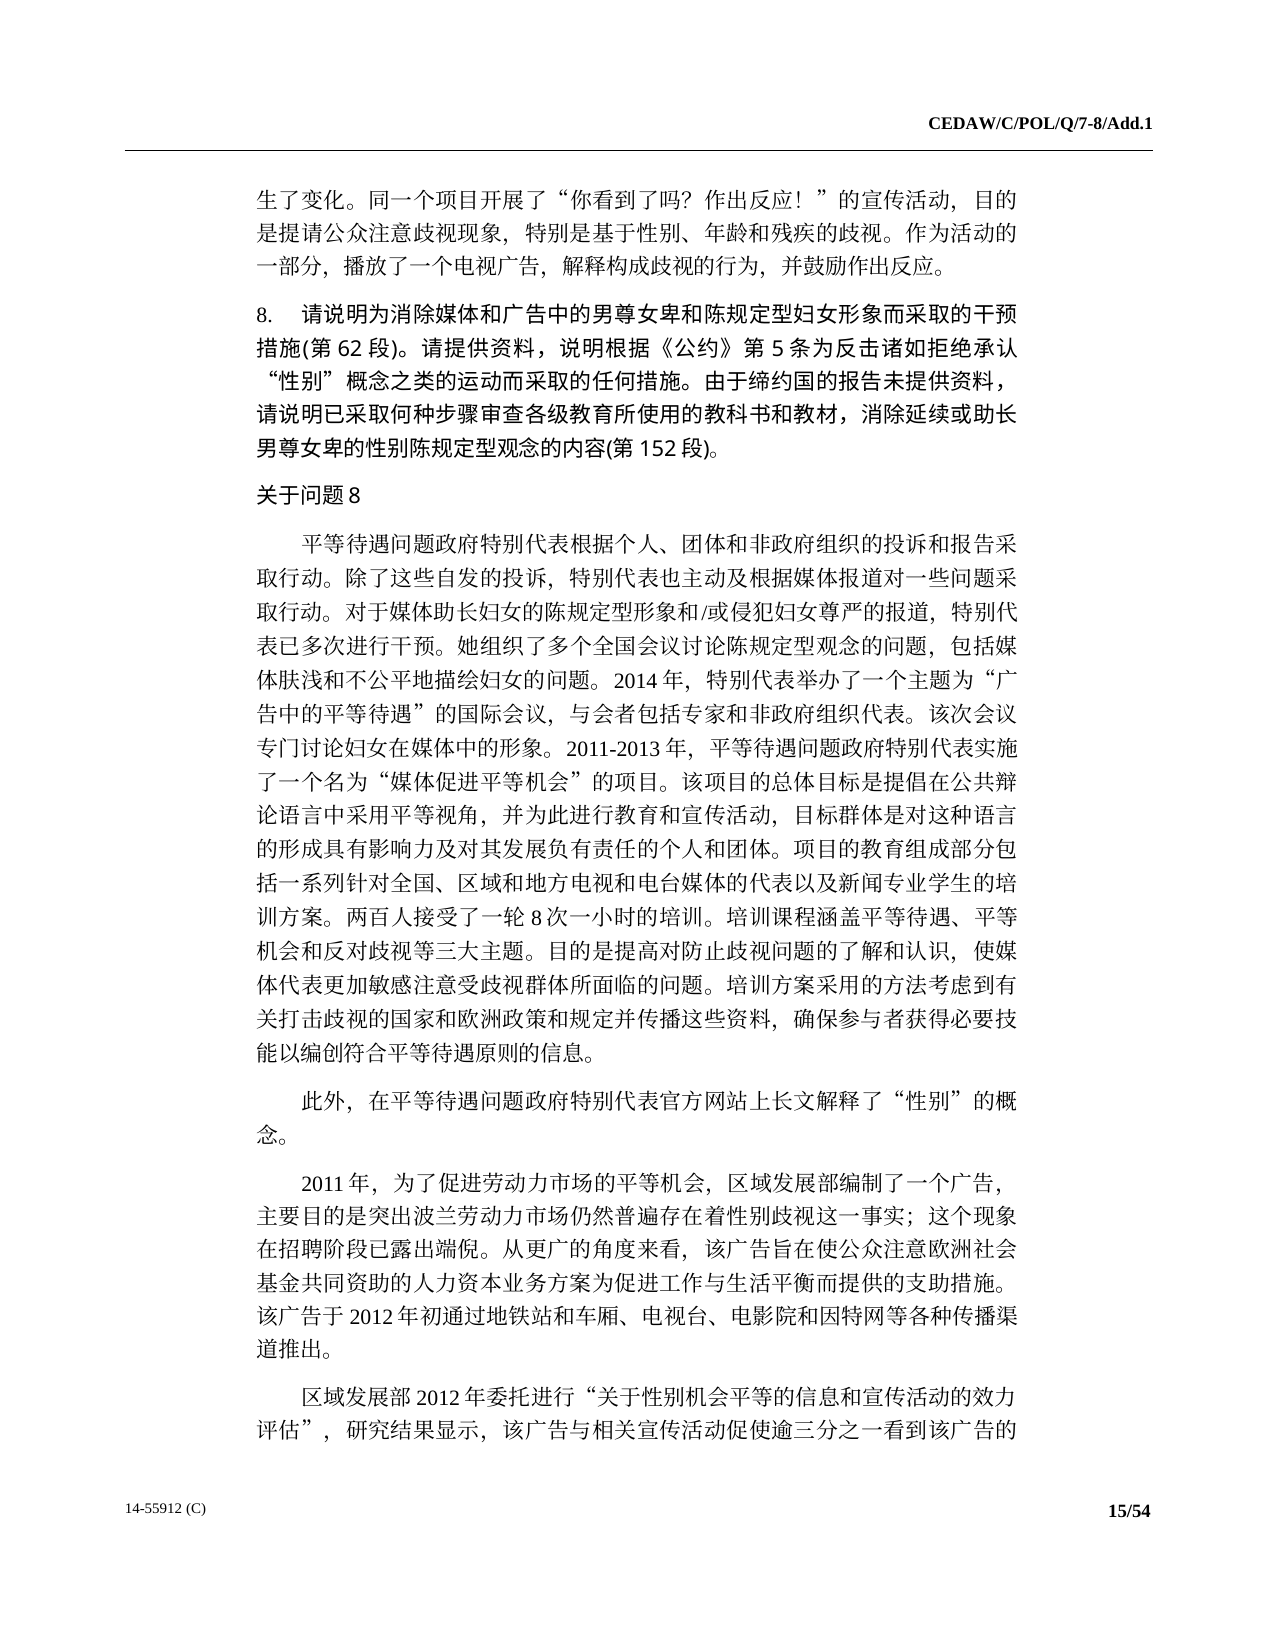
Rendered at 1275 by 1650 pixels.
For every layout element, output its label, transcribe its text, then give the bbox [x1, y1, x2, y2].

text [256, 181, 1019, 281]
text 此外，在平等待遇问题政府特别代表官方网站上长文解释了“性别”的概念。 [256, 1083, 1019, 1150]
text 平等待遇问题政府特别代表根据个人、团体和非政府组织的投诉和报告采取行动。除了这些自发的投诉，特别代表也主动及根据媒体报道对一些问题采取行动。对于媒体助长妇女的陈规定型形象和/或侵犯妇女尊严的报道，特别代表已多次进行干预。她组织了多个全国会议讨论陈规定型观念的问题，包括媒体肤浅和不公平地描绘妇女的问题。2014年，特别代表举办了一个主题为“广告中的平等待遇”的国际会议，与会者包括专家和非政府组织代表。该次会议专门讨论妇女在媒体中的形象。2011-2013年，平等待遇问题政府特别代表实施了一个名为“媒体促进平等机会”的项目。该项目的总体目标是提倡在公共辩论语言中采用平等视角，并为此进行教育和宣传活动，目标群体是对这种语言的形成具有影响力及对其发展负有责任的个人和团体。项目的教育组成部分包括一系列针对全国、区域和地方电视和电台媒体的代表以及新闻专业学生的培训方案。两百人接受了一轮8次一小时的培训。培训课程涵盖平等待遇、平等机会和反对歧视等三大主题。目的是提高对防止歧视问题的了解和认识，使媒体代表更加敏感注意受歧视群体所面临的问题。培训方案采用的方法考虑到有关打击歧视的国家和欧洲政策和规定并传播这些资料，确保参与者获得必要技能以编创符合平等待遇原则的信息。 [256, 525, 1019, 1068]
text 2011年，为了促进劳动力市场的平等机会，区域发展部编制了一个广告，主要目的是突出波兰劳动力市场仍然普遍存在着性别歧视这一事实；这个现象在招聘阶段已露出端倪。从更广的角度来看，该广告旨在使公众注意欧洲社会基金共同资助的人力资本业务方案为促进工作与生活平衡而提供的支助措施。该广告于2012年初通过地铁站和车厢、电视台、电影院和因特网等各种传播渠道推出。 [256, 1164, 1019, 1364]
text 8. 请说明为消除媒体和广告中的男尊女卑和陈规定型妇女形象而采取的干预措施(第62段)。请提供资料，说明根据《公约》第5条为反击诸如拒绝承认“性别”概念之类的运动而采取的任何措施。由于缔约国的报告未提供资料，请说明已采取何种步骤审查各级教育所使用的教科书和教材，消除延续或助长男尊女卑的性别陈规定型观念的内容(第152段)。 [256, 296, 1019, 463]
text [256, 1379, 1019, 1446]
text 关于问题8 [256, 477, 1019, 511]
